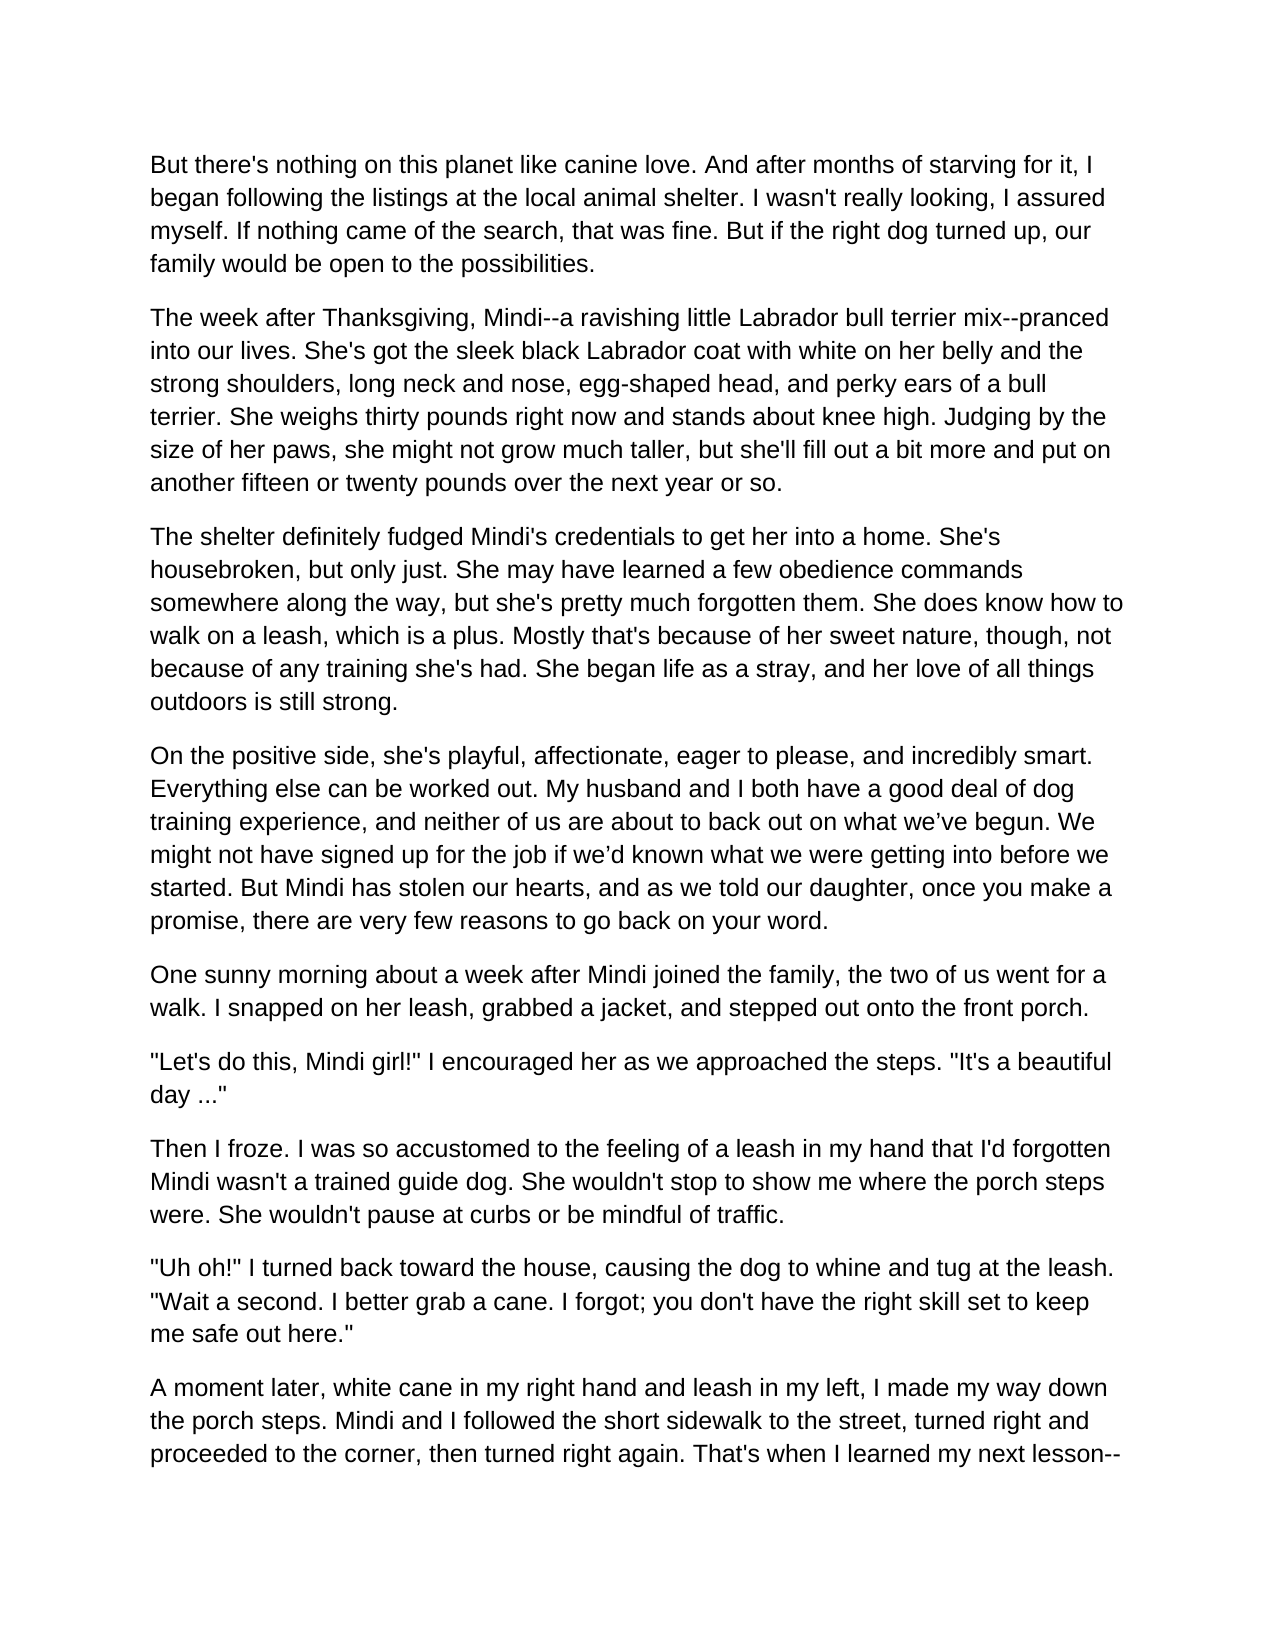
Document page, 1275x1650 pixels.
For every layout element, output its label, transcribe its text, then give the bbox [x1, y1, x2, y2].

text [150, 1373, 1125, 1468]
text Then I froze. I was so accustomed to the feeling of a leash in my hand that I'd forgotten Mindi wasn't a trained guide dog. She wouldn't stop to show me where the porch steps were. She wouldn't pause at curbs or be mindful of traffic. [150, 1133, 1125, 1228]
text "Uh oh!" I turned back toward the house, causing the dog to whine and tug at the leash. "Wait a second. I better grab a cane. I forgot; you don't have the right skill set to keep me safe out here." [150, 1253, 1125, 1348]
text On the positive side, she's playful, affectionate, eager to please, and incredibly smart. Everything else can be worked out. My husband and I both have a good deal of dog training experience, and neither of us are about to back out on what we’ve begun. We might not have signed up for the job if we’d known what we were getting into before we started. But Mindi has stolen our hearts, and as we told our daughter, once you make a promise, there are very few reasons to go back on your word. [150, 741, 1125, 935]
text But there's nothing on this planet like canine love. And after months of starving for it, I began following the listings at the local animal shelter. I wasn't really looking, I assured myself. If nothing came of the search, that was fine. But if the right dog turned up, our family would be open to the possibilities. [150, 150, 1125, 278]
text The week after Thanksgiving, Mindi--a ravishing little Labrador bull terrier mix--pranced into our lives. She's got the sleek black Labrador coat with white on her belly and the strong shoulders, long neck and nose, egg-shaped head, and perky ears of a bull terrier. She weighs thirty pounds right now and stands about knee high. Judging by the size of her paws, she might not grow much taller, but she'll fill out a bit more and put on another fifteen or twenty pounds over the next year or so. [150, 303, 1125, 497]
text The shelter definitely fudged Mindi's credentials to get her into a home. She's housebroken, but only just. She may have learned a few obedience commands somewhere along the way, but she's pretty much forgotten them. She does know how to walk on a leash, which is a plus. Mostly that's because of her sweet nature, though, not because of any training she's had. She began life as a stray, and her love of all things outdoors is still strong. [150, 522, 1125, 716]
text "Let's do this, Mindi girl!" I encouraged her as we approached the steps. "It's a beautiful day ..." [150, 1047, 1125, 1108]
text One sunny morning about a week after Mindi joined the family, the two of us went for a walk. I snapped on her leash, grabbed a jacket, and stepped out onto the front porch. [150, 960, 1125, 1022]
